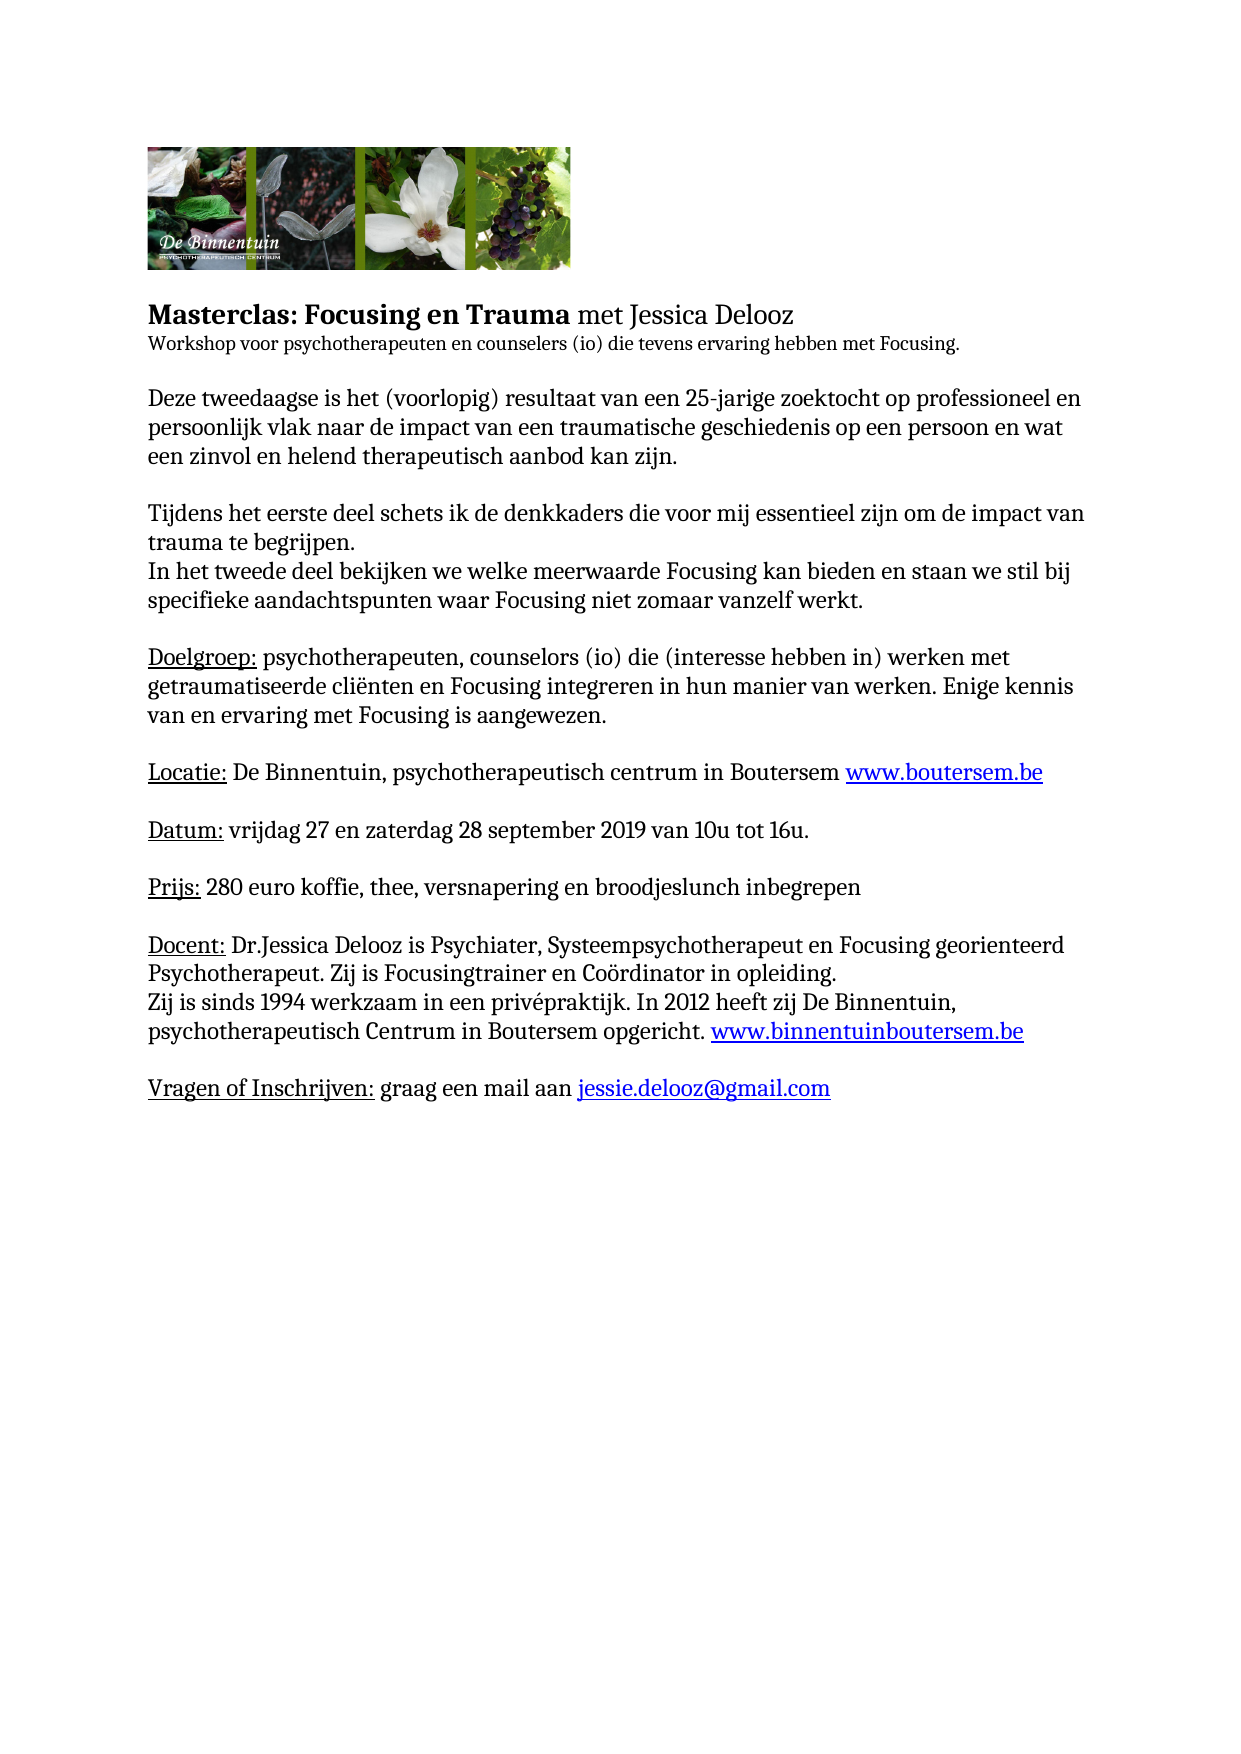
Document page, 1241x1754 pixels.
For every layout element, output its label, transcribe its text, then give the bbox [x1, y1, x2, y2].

text Deze tweedaagse is het (voorlopig) resultaat van een 25-jarige zoektocht op professioneel en persoonlijk vlak naar de impact van een traumatische geschiedenis op een persoon en wat een zinvol en helend therapeutisch aanbod kan zijn. [148, 384, 1093, 471]
text Datum: vrijdag 27 en zaterdag 28 september 2019 van 10u tot 16u. [148, 816, 1093, 844]
text Doelgroep: psychotherapeuten, counselors (io) die (interesse hebben in) werken met getraumatiseerde cliënten en Focusing integreren in hun manier van werken. Enige kennis van en ervaring met Focusing is aangewezen. [148, 643, 1093, 729]
text Vragen of Inschrijven: graag een mail aan jessie.delooz@gmail.com [148, 1074, 1093, 1103]
text Tijdens het eerste deel schets ik de denkkaders die voor mij essentieel zijn om de impact van trauma te begrijpen. [148, 499, 1093, 557]
text Masterclas: Focusing en Trauma met Jessica Delooz [148, 298, 1093, 332]
text In het tweede deel bekijken we welke meerwaarde Focusing kan bieden en staan we stil bij specifieke aandachtspunten waar Focusing niet zomaar vanzelf werkt. [148, 557, 1093, 614]
text Workshop voor psychotherapeuten en counselers (io) die tevens ervaring hebben met Focusing. [148, 332, 1093, 356]
text Zij is sinds 1994 werkzaam in een privépraktijk. In 2012 heeft zij De Binnentuin, psychotherapeutisch Centrum in Boutersem opgericht. www.binnentuinboutersem.be [148, 988, 1093, 1046]
text Locatie: De Binnentuin, psychotherapeutisch centrum in Boutersem www.boutersem.be [148, 758, 1093, 787]
text Docent: Dr.Jessica Delooz is Psychiater, Systeempsychotherapeut en Focusing georienteerd Psychotherapeut. Zij is Focusingtrainer en Coördinator in opleiding. [148, 931, 1093, 988]
text Prijs: 280 euro koffie, thee, versnapering en broodjeslunch inbegrepen [148, 873, 1093, 902]
picture [147, 147, 571, 270]
